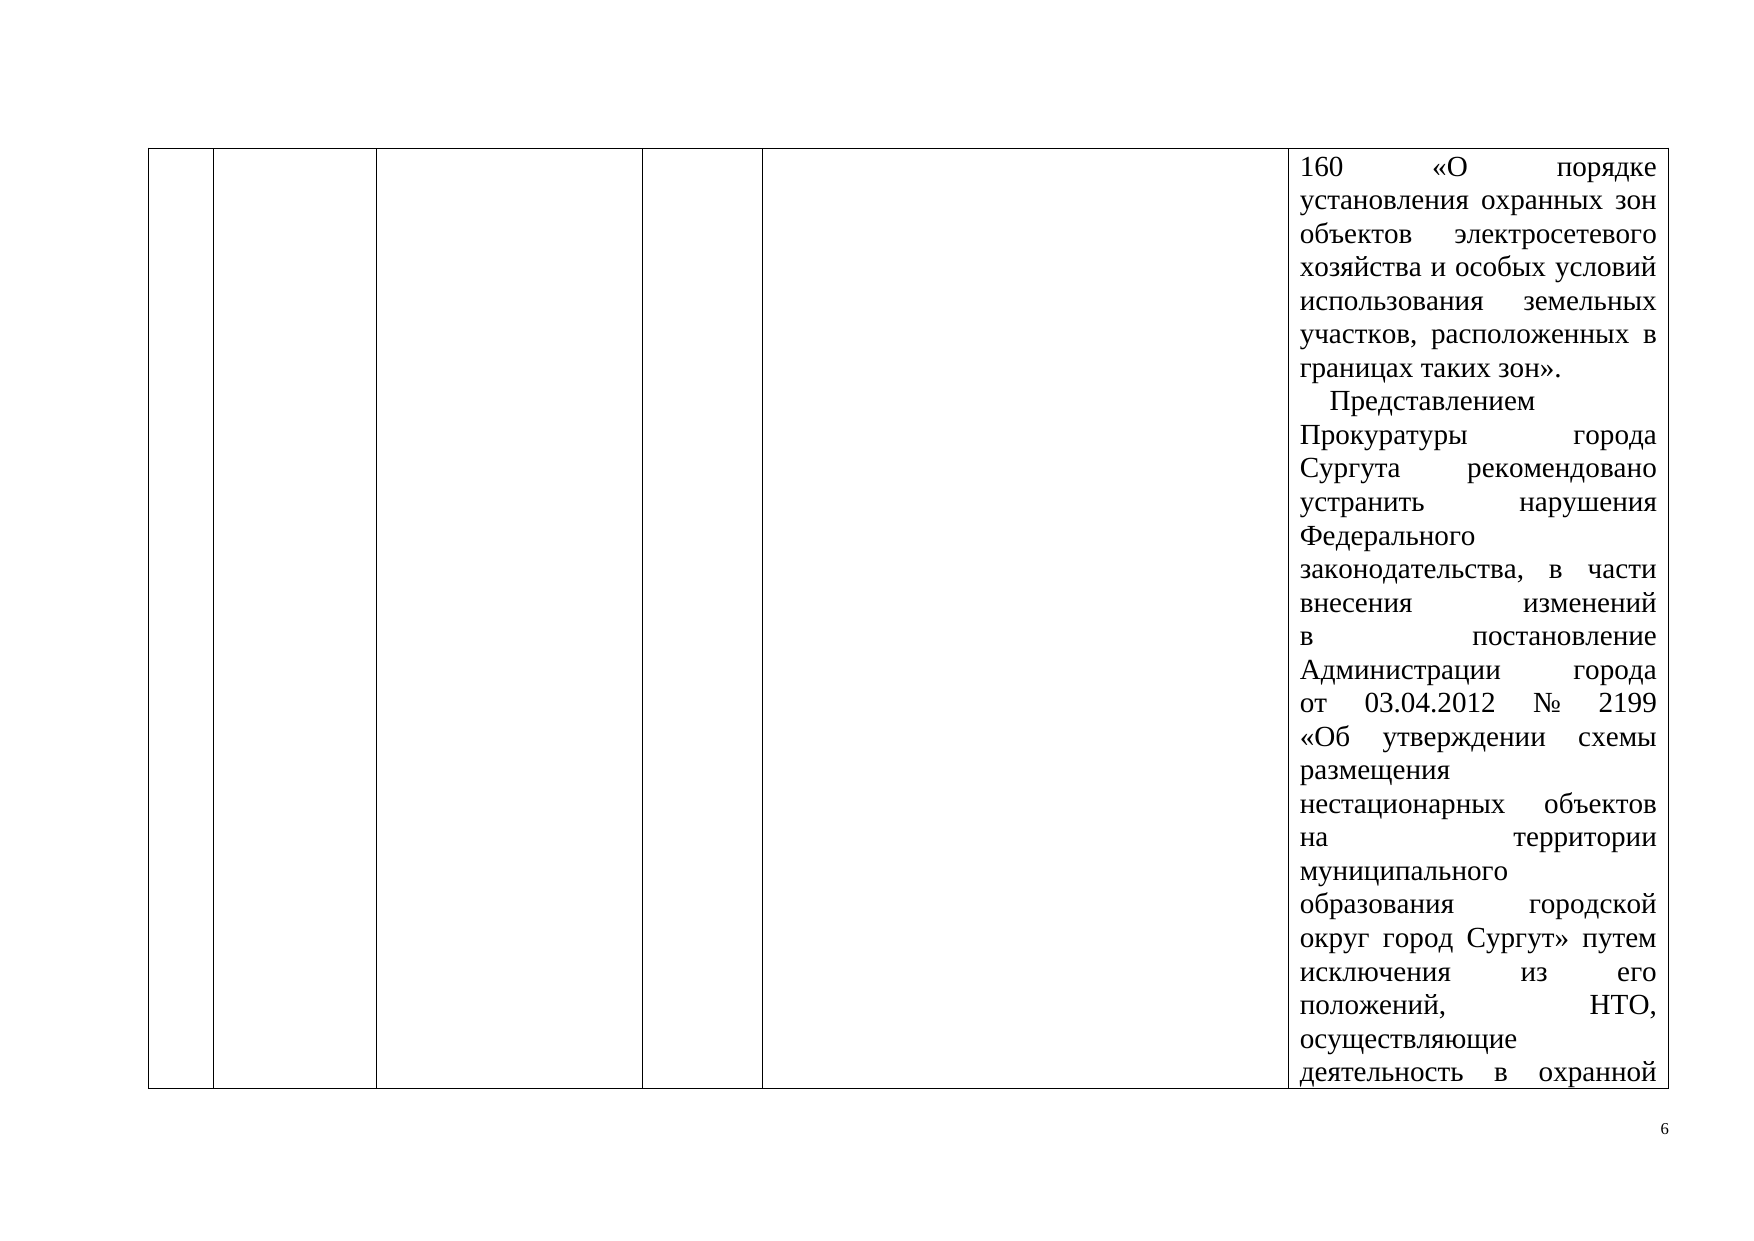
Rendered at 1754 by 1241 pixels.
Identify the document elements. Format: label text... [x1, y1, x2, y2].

table_cell 7 [643, 149, 762, 1088]
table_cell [1289, 149, 1668, 1088]
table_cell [763, 149, 1288, 1088]
